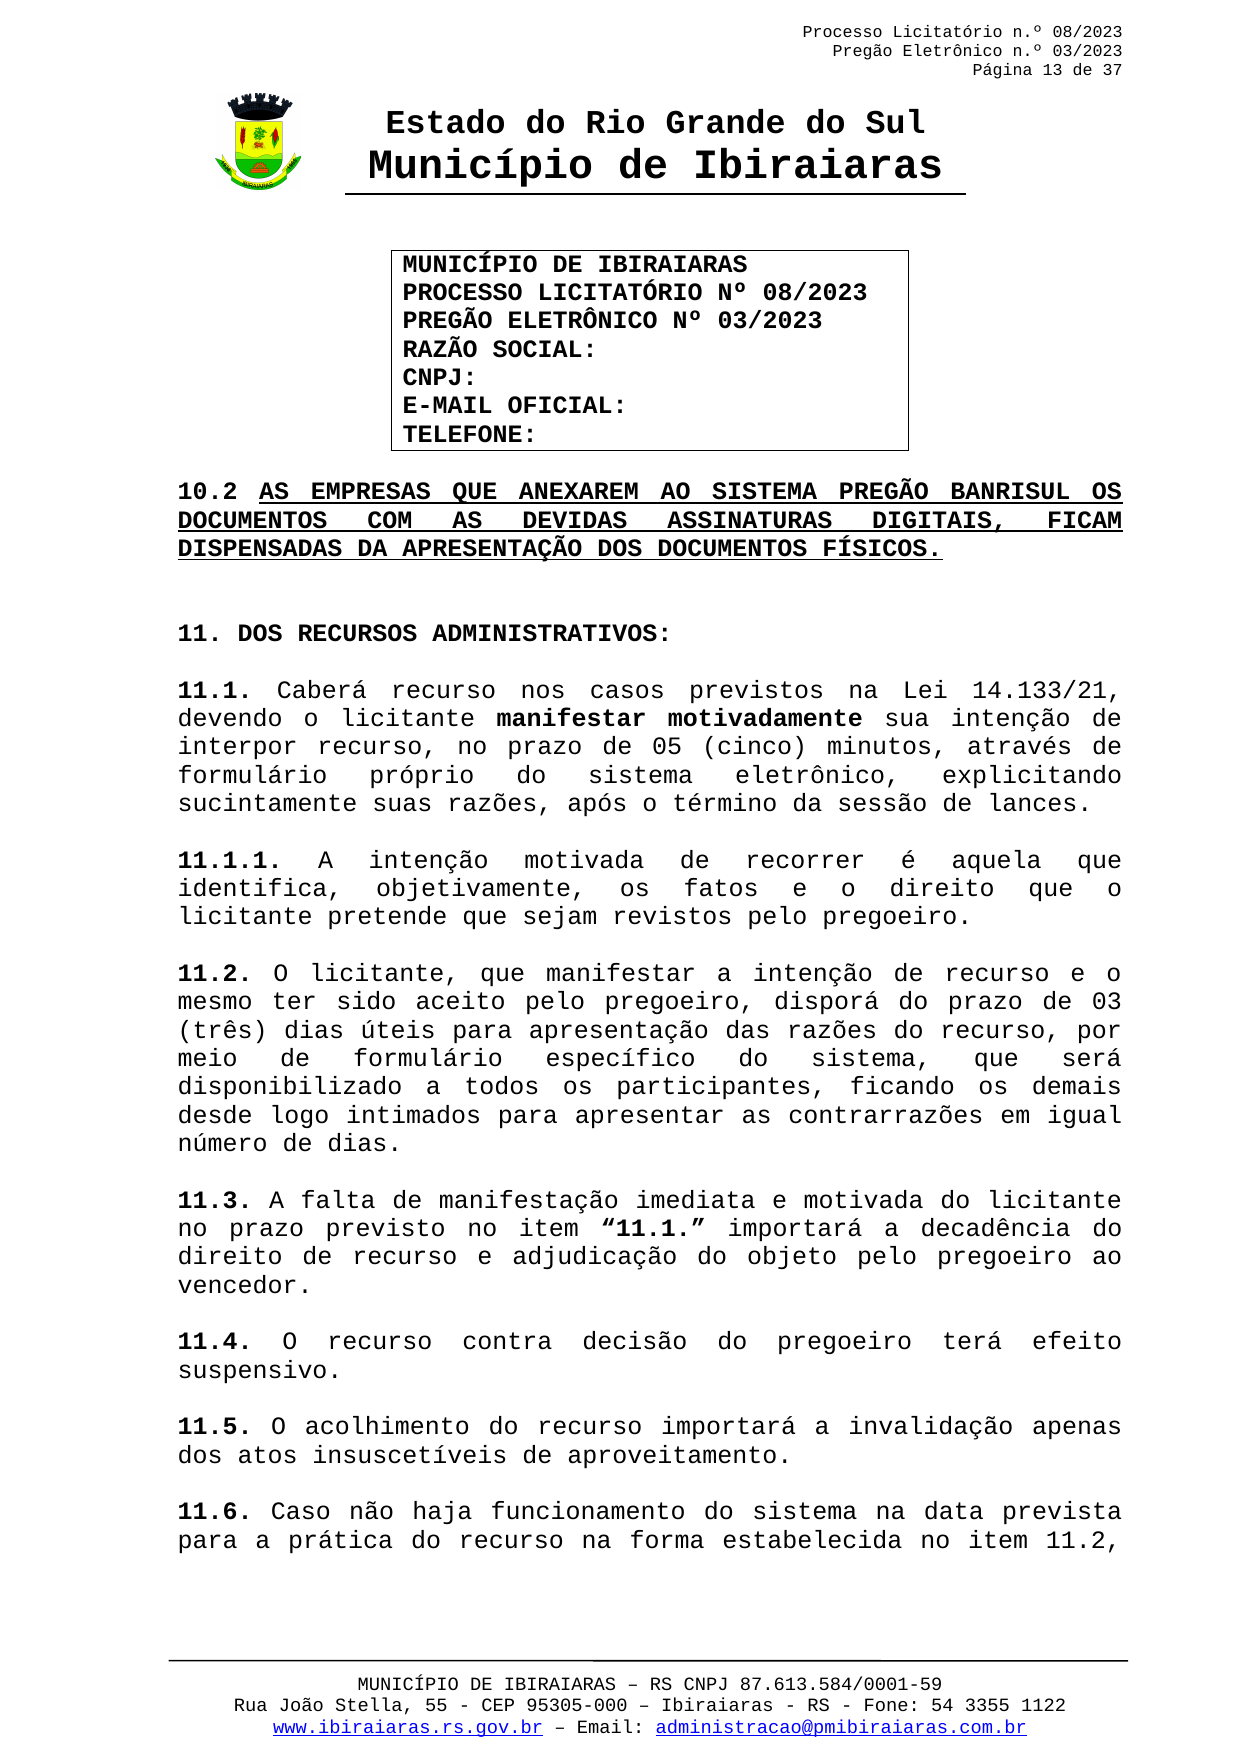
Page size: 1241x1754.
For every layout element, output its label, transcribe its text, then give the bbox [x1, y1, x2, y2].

text 11.3. A falta de manifestação imediata e motivada do licitante no prazo previsto no item “11.1.” importará a decadência do direito de recurso e adjudicação do objeto pelo pregoeiro ao vencedor. [177, 1187, 1122, 1301]
table_header MUNICÍPIO DE IBIRAIARAS PROCESSO LICITATÓRIO Nº 08/2023 PREGÃO ELETRÔNICO Nº 03/2023 RAZÃO SOCIAL: CNPJ: E-MAIL OFICIAL: TELEFONE: [392, 251, 908, 449]
text 11.1. Caberá recurso nos casos previstos na Lei 14.133/21, devendo o licitante manifestar motivadamente sua intenção de interpor recurso, no prazo de 05 (cinco) minutos, através de formulário próprio do sistema eletrônico, explicitando sucintamente suas razões, após o término da sessão de lances. [177, 677, 1122, 819]
text 11.1.1. A intenção motivada de recorrer é aquela que identifica, objetivamente, os fatos e o direito que o licitante pretende que sejam revistos pelo pregoeiro. [177, 847, 1122, 932]
text 11.2. O licitante, que manifestar a intenção de recurso e o mesmo ter sido aceito pelo pregoeiro, disporá do prazo de 03 (três) dias úteis para apresentação das razões do recurso, por meio de formulário específico do sistema, que será disponibilizado a todos os participantes, ficando os demais desde logo intimados para apresentar as contrarrazões em igual número de dias. [177, 961, 1122, 1159]
picture [215, 93, 302, 190]
text 10.2 AS EMPRESAS QUE ANEXAREM AO SISTEMA PREGÃO BANRISUL OS DOCUMENTOS COM AS DEVIDAS ASSINATURAS DIGITAIS, FICAM DISPENSADAS DA APRESENTAÇÃO DOS DOCUMENTOS FÍSICOS. [177, 479, 1122, 530]
text 11.4. O recurso contra decisão do pregoeiro terá efeito suspensivo. [177, 1329, 1122, 1386]
text 11.5. O acolhimento do recurso importará a invalidação apenas dos atos insuscetíveis de aproveitamento. [177, 1414, 1122, 1471]
text 11. DOS RECURSOS ADMINISTRATIVOS: [177, 621, 1122, 649]
text 10.2 AS EMPRESAS QUE ANEXAREM AO SISTEMA PREGÃO BANRISUL OS DOCUMENTOS COM AS DEVIDAS ASSINATURAS DIGITAIS, FICAM DISPENSADAS DA APRESENTAÇÃO DOS DOCUMENTOS FÍSICOS. [177, 531, 1122, 564]
